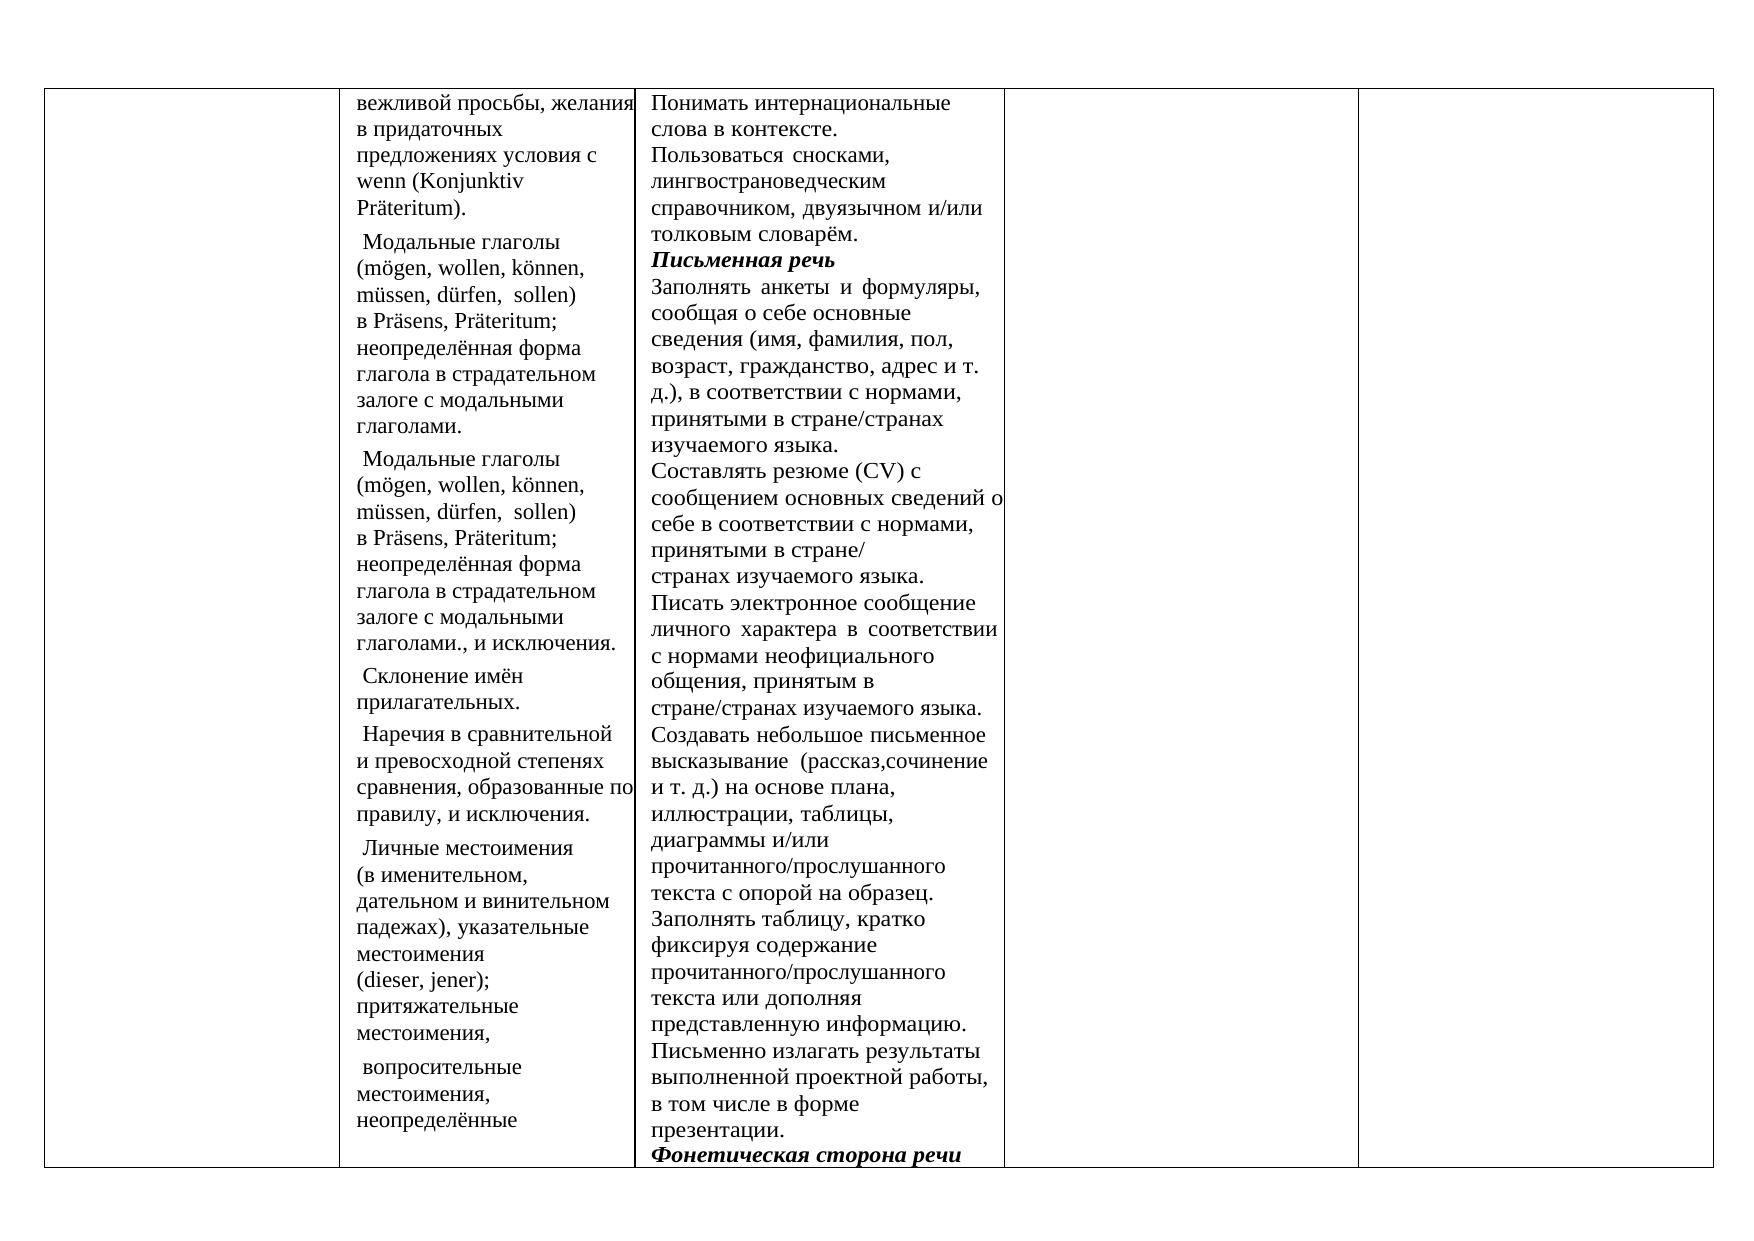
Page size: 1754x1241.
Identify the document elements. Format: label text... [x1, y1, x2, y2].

table_header [45, 89, 339, 1167]
table_header [1359, 89, 1713, 1167]
table_header [1005, 89, 1358, 1167]
table_header Понимать интернациональные слова в контексте. Пользоваться сносками, лингвострановедческим справочником, двуязычном и/или толковым словарём. Письменная речь Заполнять анкеты и формуляры, сообщая о себе основные сведения (имя, фамилия, пол, возраст, гражданство, адрес и т. д.), в соответствии с нормами, принятыми в стране/странах изучаемого языка. Составлять резюме (CV) с сообщением основных сведений о себе в соответствии с нормами, принятыми в стране/ странах изучаемого языка. Писать электронное сообщение личного характера в соответствии с нормами неофициального общения, принятым в стране/странах изучаемого языка. Создавать небольшое письменное высказывание (рассказ,сочинение и т. д.) на основе плана, иллюстрации, таблицы, диаграммы и/или прочитанного/прослушанного текста с опорой на образец. Заполнять таблицу, кратко фиксируя содержание прочитанного/прослушанного текста или дополняя представленную информацию. Письменно излагать результаты выполненной проектной работы, в том числе в форме презентации. Фонетическая сторона речи [636, 89, 1004, 1167]
table_header вежливой просьбы, желания в придаточных предложениях условия c wenn (Konjunktiv Präteritum). Модальные глаголы (mögen, wollen, können, müssen, dürfen, sollen) в Präsens, Präteritum; неопределённая форма глагола в страдательном залоге с модальными глаголами. Модальные глаголы (mögen, wollen, können, müssen, dürfen, sollen) в Präsens, Präteritum; неопределённая форма глагола в страдательном залоге с модальными глаголами., и исключения. Склонение имён прилагательных. Наречия в сравнительной и превосходной степенях сравнения, образованные по правилу, и исключения. Личные местоимения (в именительном, дательном и винительном падежах), указательные местоимения (dieser, jener); притяжательные местоимения, вопросительные местоимения, неопределённые [340, 89, 634, 1167]
